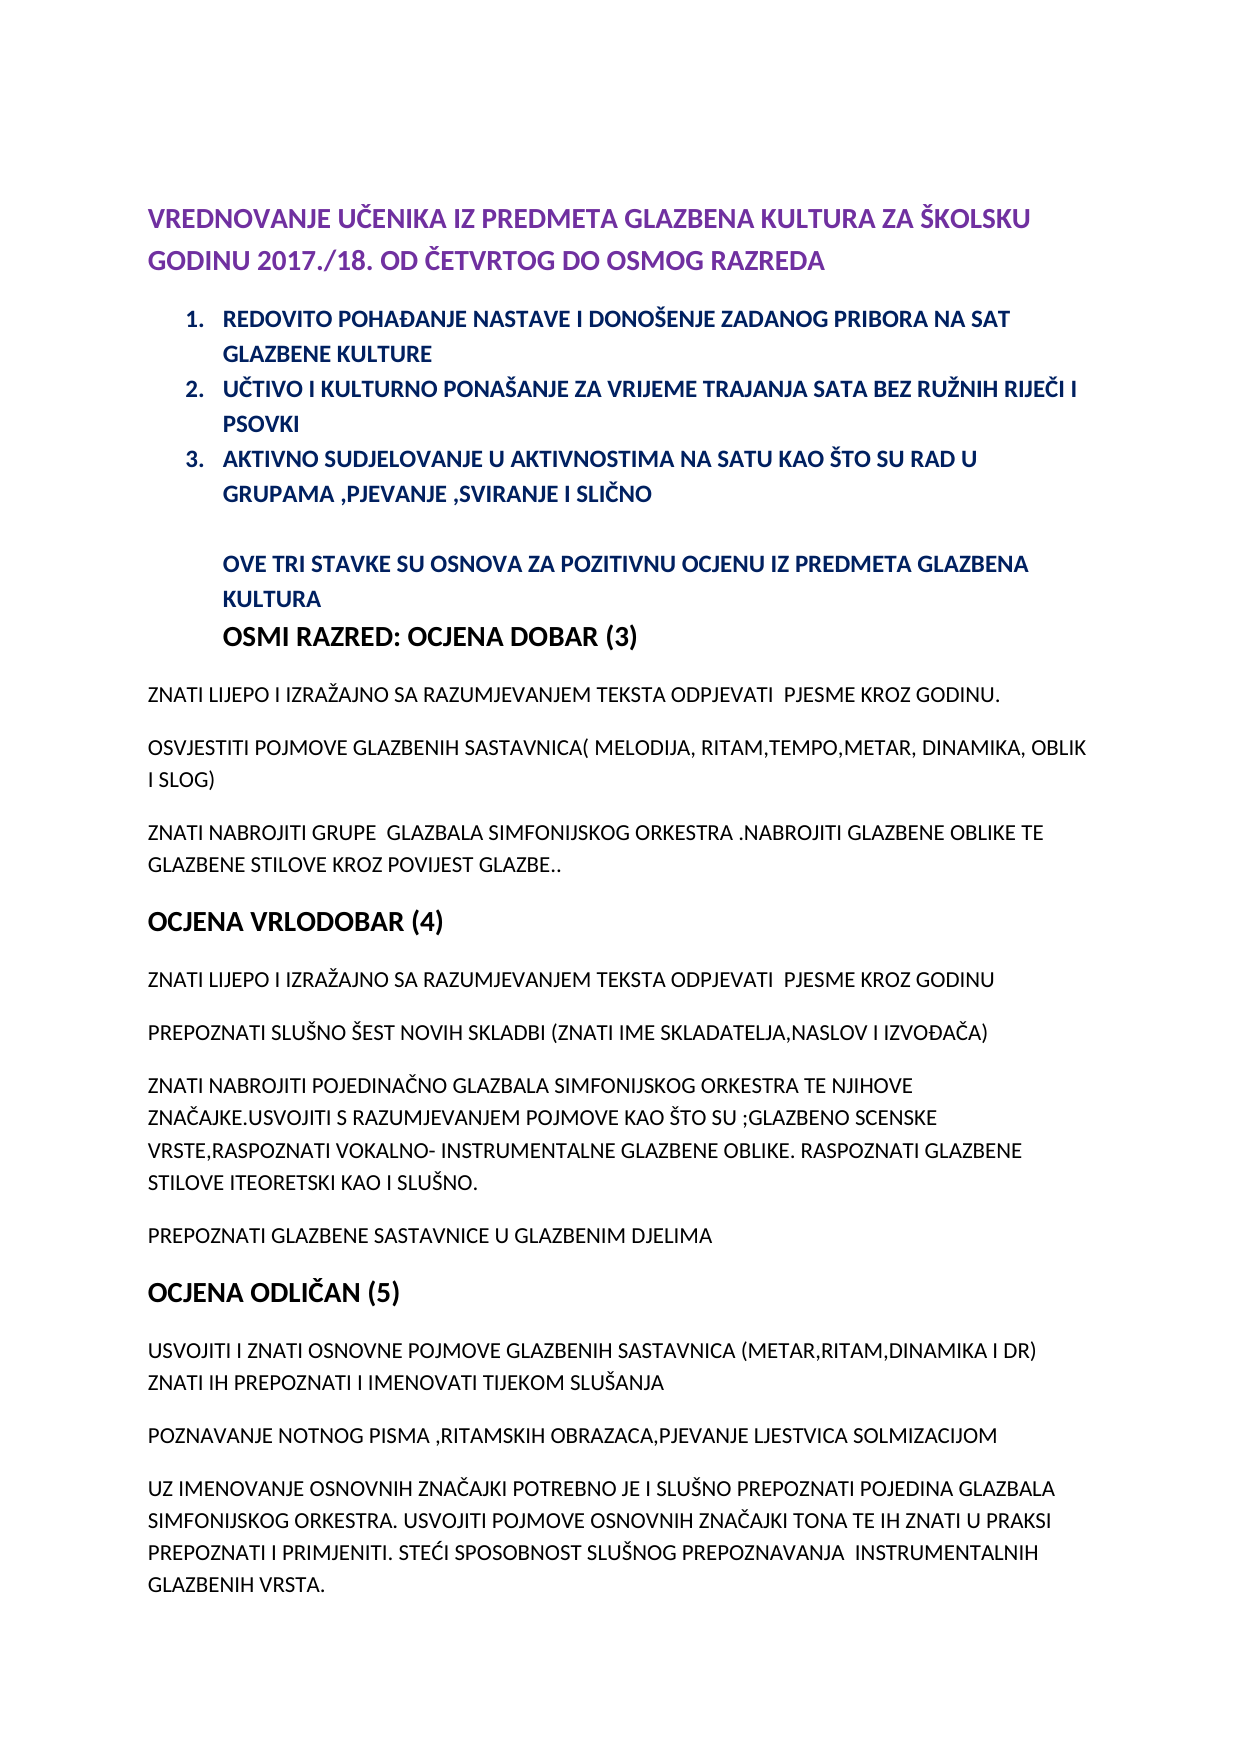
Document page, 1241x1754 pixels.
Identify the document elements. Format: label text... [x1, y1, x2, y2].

list AKTIVNO SUDJELOVANJE U AKTIVNOSTIMA NA SATU KAO ŠTO SU RAD U GRUPAMA ,PJEVANJE ,SVIRANJE I SLIČNO [185, 443, 1093, 509]
text OCJENA VRLODOBAR (4) [148, 903, 1093, 939]
text ZNATI LIJEPO I IZRAŽAJNO SA RAZUMJEVANJEM TEKSTA ODPJEVATI PJESME KROZ GODINU [148, 965, 1093, 993]
text POZNAVANJE NOTNOG PISMA ,RITAMSKIH OBRAZACA,PJEVANJE LJESTVICA SOLMIZACIJOM [148, 1421, 1093, 1449]
text ZNATI NABROJITI POJEDINAČNO GLAZBALA SIMFONIJSKOG ORKESTRA TE NJIHOVE ZNAČAJKE.USVOJITI S RAZUMJEVANJEM POJMOVE KAO ŠTO SU ;GLAZBENO SCENSKE VRSTE,RASPOZNATI VOKALNO- INSTRUMENTALNE GLAZBENE OBLIKE. RASPOZNATI GLAZBENE STILOVE ITEORETSKI KAO I SLUŠNO. [148, 1071, 1093, 1196]
text PREPOZNATI SLUŠNO ŠEST NOVIH SKLADBI (ZNATI IME SKLADATELJA,NASLOV I IZVOĐAČA) [148, 1018, 1093, 1046]
list REDOVITO POHAĐANJE NASTAVE I DONOŠENJE ZADANOG PRIBORA NA SAT GLAZBENE KULTURE [185, 303, 1093, 369]
text VREDNOVANJE UČENIKA IZ PREDMETA GLAZBENA KULTURA ZA ŠKOLSKU GODINU 2017./18. OD ČETVRTOG DO OSMOG RAZREDA [148, 201, 1093, 277]
text PREPOZNATI GLAZBENE SASTAVNICE U GLAZBENIM DJELIMA [148, 1221, 1093, 1249]
list UČTIVO I KULTURNO PONAŠANJE ZA VRIJEME TRAJANJA SATA BEZ RUŽNIH RIJEČI I PSOVKI [185, 373, 1093, 439]
text ZNATI NABROJITI GRUPE GLAZBALA SIMFONIJSKOG ORKESTRA .NABROJITI GLAZBENE OBLIKE TE GLAZBENE STILOVE KROZ POVIJEST GLAZBE.. [148, 818, 1093, 878]
list OVE TRI STAVKE SU OSNOVA ZA POZITIVNU OCJENU IZ PREDMETA GLAZBENA KULTURA [223, 548, 1093, 614]
text ZNATI LIJEPO I IZRAŽAJNO SA RAZUMJEVANJEM TEKSTA ODPJEVATI PJESME KROZ GODINU. [148, 680, 1093, 708]
text OSVJESTITI POJMOVE GLAZBENIH SASTAVNICA( MELODIJA, RITAM,TEMPO,METAR, DINAMIKA, OBLIK I SLOG) [148, 733, 1093, 793]
text USVOJITI I ZNATI OSNOVNE POJMOVE GLAZBENIH SASTAVNICA (METAR,RITAM,DINAMIKA I DR) ZNATI IH PREPOZNATI I IMENOVATI TIJEKOM SLUŠANJA [148, 1336, 1093, 1396]
text OCJENA ODLIČAN (5) [148, 1274, 1093, 1309]
list OSMI RAZRED: OCJENA DOBAR (3) [223, 618, 1093, 654]
text UZ IMENOVANJE OSNOVNIH ZNAČAJKI POTREBNO JE I SLUŠNO PREPOZNATI POJEDINA GLAZBALA SIMFONIJSKOG ORKESTRA. USVOJITI POJMOVE OSNOVNIH ZNAČAJKI TONA TE IH ZNATI U PRAKSI PREPOZNATI I PRIMJENITI. STEĆI SPOSOBNOST SLUŠNOG PREPOZNAVANJA INSTRUMENTALNIH GLAZBENIH VRSTA. [148, 1474, 1093, 1598]
